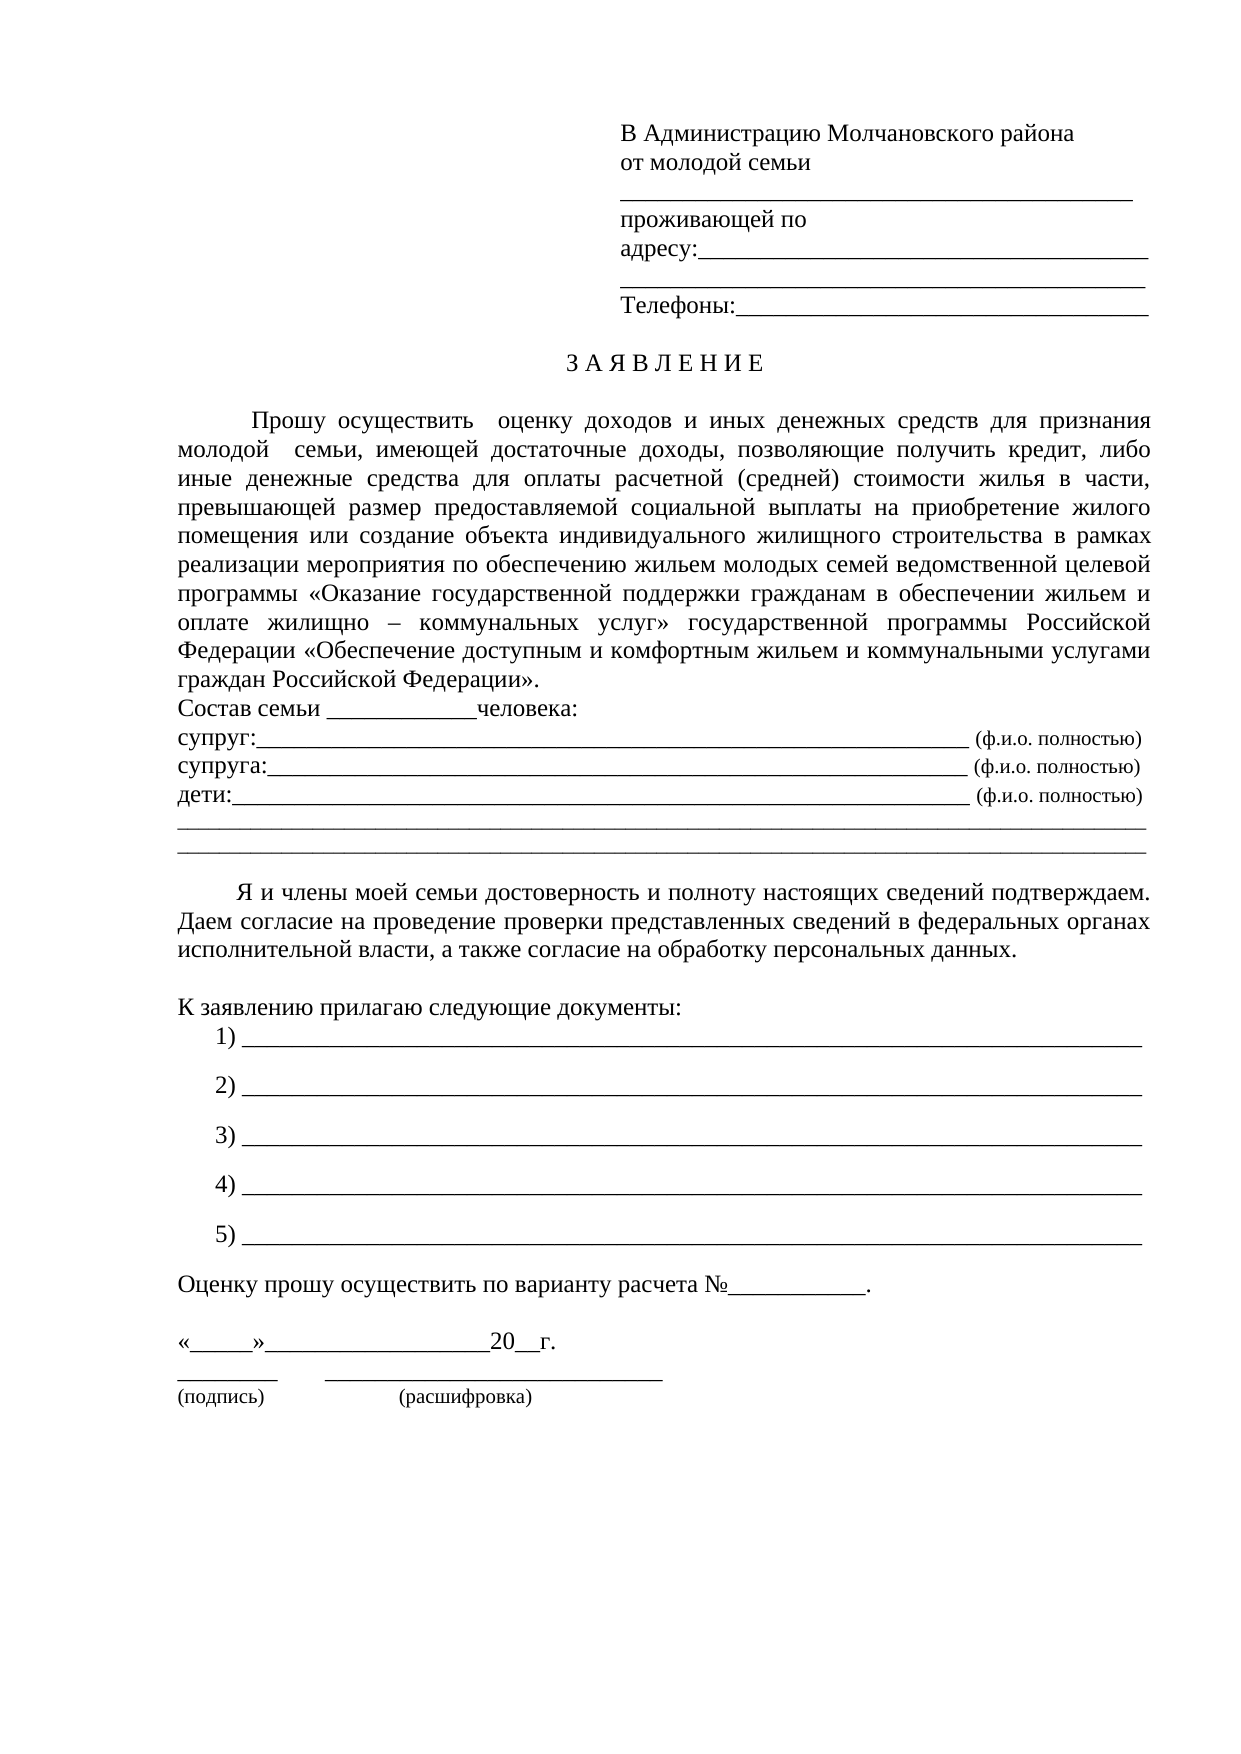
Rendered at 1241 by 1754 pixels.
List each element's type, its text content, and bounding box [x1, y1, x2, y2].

text дети:___________________________________________________________ (ф.и.о. полностью) [177, 779, 1152, 808]
text ________ ___________________________ [177, 1355, 1152, 1384]
list 5) ________________________________________________________________________ [215, 1219, 1152, 1248]
text Я и члены моей семьи достоверность и полноту настоящих сведений подтверждаем. Даем согласие на проведение проверки представленных сведений в федеральных органах исполнительной власти, а также согласие на обработку персональных данных. [177, 877, 1152, 963]
list 4) ________________________________________________________________________ [215, 1169, 1152, 1198]
text К заявлению прилагаю следующие документы: [177, 992, 1152, 1021]
list 2) ________________________________________________________________________ [215, 1070, 1152, 1099]
text В Администрацию Молчановского района [620, 118, 1152, 147]
text Прошу осуществить оценку доходов и иных денежных средств для признания молодой семьи, имеющей достаточные доходы, позволяющие получить кредит, либо иные денежные средства для оплаты расчетной (средней) стоимости жилья в части, превышающей размер предоставляемой социальной выплаты на приобретение жилого помещения или создание объекта индивидуального жилищного строительства в рамках реализации мероприятия по обеспечению жильем молодых семей ведомственной целевой программы «Оказание государственной поддержки гражданам в обеспечении жильем и оплате жилищно – коммунальных услуг» государственной программы Российской Федерации «Обеспечение доступным и комфортным жильем и коммунальными услугами граждан Российской Федерации». [177, 406, 1152, 693]
text супруга:________________________________________________________ (ф.и.о. полностью) [177, 751, 1152, 779]
list 1) ________________________________________________________________________ [215, 1021, 1152, 1049]
text Оценку прошу осуществить по варианту расчета №___________. [177, 1269, 1152, 1297]
text __________________________________________________________________________________________________________________________________________________________________________________________ [177, 808, 1152, 856]
text Телефоны:_________________________________ [620, 291, 1152, 319]
text «_____»__________________20__г. [177, 1326, 1152, 1355]
list 3) ________________________________________________________________________ [215, 1120, 1152, 1149]
text проживающей по адресу:____________________________________ [620, 204, 1152, 262]
text (подпись) (расшифровка) [177, 1384, 1152, 1408]
text З А Я В Л Е Н И Е [177, 348, 1152, 377]
text Состав семьи ____________человека: [177, 693, 1152, 722]
text __________________________________________ [620, 262, 1152, 291]
text от молодой семьи _________________________________________ [620, 147, 1152, 204]
text супруг:_________________________________________________________ (ф.и.о. полностью) [177, 722, 1152, 751]
